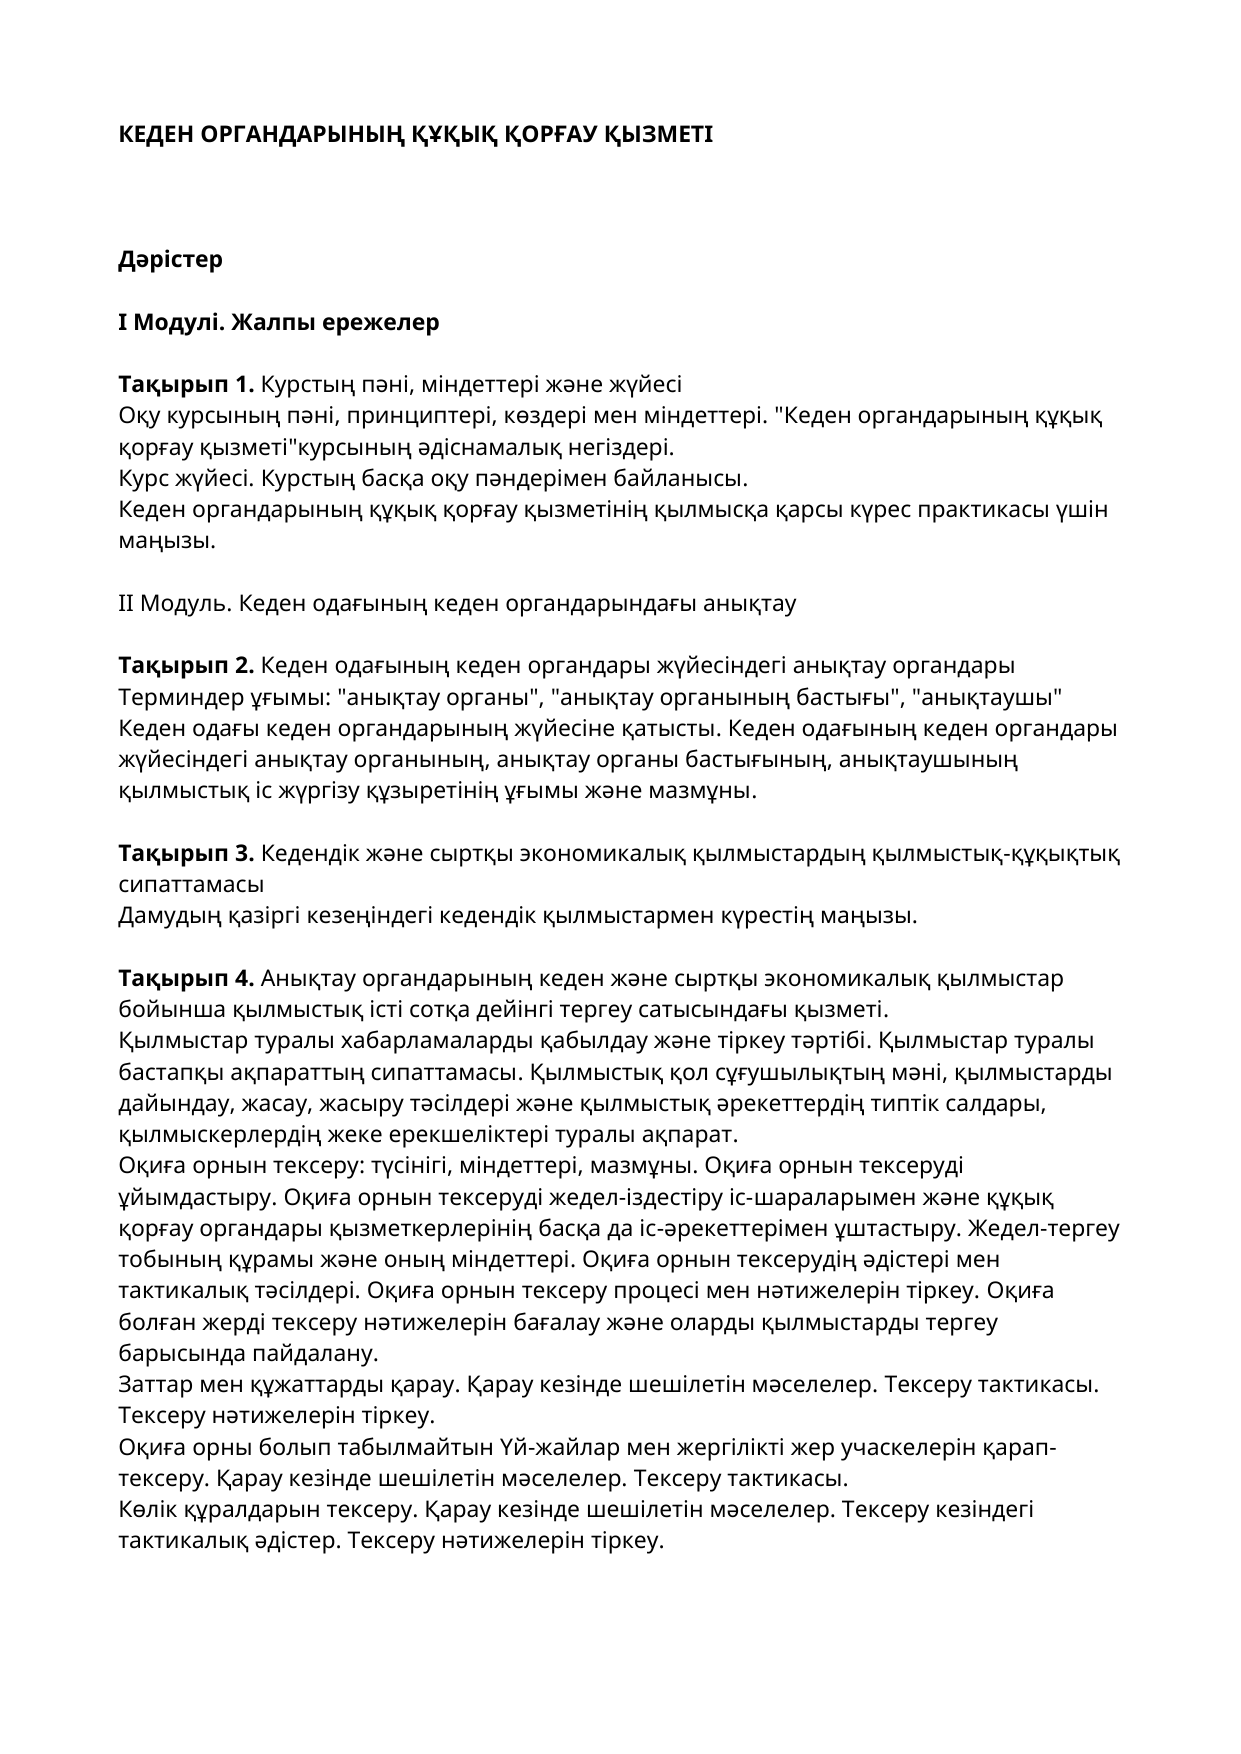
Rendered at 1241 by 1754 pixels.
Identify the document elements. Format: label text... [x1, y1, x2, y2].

text Курс жүйесі. Курстың басқа оқу пәндерімен байланысы. [118, 462, 1122, 493]
text Дәрістер [118, 243, 1122, 274]
text Қылмыстар туралы хабарламаларды қабылдау және тіркеу тәртібі. Қылмыстар туралы бастапқы ақпараттың сипаттамасы. Қылмыстық қол сұғушылықтың мәні, қылмыстарды дайындау, жасау, жасыру тәсілдері және қылмыстық әрекеттердің типтік салдары, қылмыскерлердің жеке ерекшеліктері туралы ақпарат. [118, 1024, 1122, 1149]
text Тақырып 3. Кедендік және сыртқы экономикалық қылмыстардың қылмыстық-құқықтық сипаттамасы [118, 837, 1122, 899]
text Көлік құралдарын тексеру. Қарау кезінде шешілетін мәселелер. Тексеру кезіндегі тактикалық әдістер. Тексеру нәтижелерін тіркеу. [118, 1493, 1122, 1556]
text Тақырып 4. Анықтау органдарының кеден және сыртқы экономикалық қылмыстар бойынша қылмыстық істі сотқа дейінгі тергеу сатысындағы қызметі. [118, 962, 1122, 1024]
text II Модуль. Кеден одағының кеден органдарындағы анықтау [118, 587, 1122, 618]
text Оқиға орны болып табылмайтын Үй-жайлар мен жергілікті жер учаскелерін қарап-тексеру. Қарау кезінде шешілетін мәселелер. Тексеру тактикасы. [118, 1431, 1122, 1493]
text Заттар мен құжаттарды қарау. Қарау кезінде шешілетін мәселелер. Тексеру тактикасы. Тексеру нәтижелерін тіркеу. [118, 1368, 1122, 1431]
text Дамудың қазіргі кезеңіндегі кедендік қылмыстармен күрестің маңызы. [118, 899, 1122, 931]
text Терминдер ұғымы: "анықтау органы", "анықтау органының бастығы", "анықтаушы" Кеден одағы кеден органдарының жүйесіне қатысты. Кеден одағының кеден органдары жүйесіндегі анықтау органының, анықтау органы бастығының, анықтаушының қылмыстық іс жүргізу құзыретінің ұғымы және мазмұны. [118, 681, 1122, 806]
text Оқу курсының пәні, принциптері, көздері мен міндеттері. "Кеден органдарының құқық қорғау қызметі"курсының әдіснамалық негіздері. [118, 399, 1122, 462]
text Тақырып 1. Курстың пәні, міндеттері және жүйесі [118, 368, 1122, 399]
text Оқиға орнын тексеру: түсінігі, міндеттері, мазмұны. Оқиға орнын тексеруді ұйымдастыру. Оқиға орнын тексеруді жедел-іздестіру іс-шараларымен және құқық қорғау органдары қызметкерлерінің басқа да іс-әрекеттерімен ұштастыру. Жедел-тергеу тобының құрамы және оның міндеттері. Оқиға орнын тексерудің әдістері мен тактикалық тәсілдері. Оқиға орнын тексеру процесі мен нәтижелерін тіркеу. Оқиға болған жерді тексеру нәтижелерін бағалау және оларды қылмыстарды тергеу барысында пайдалану. [118, 1149, 1122, 1368]
text Ι Модулі. Жалпы ережелер [118, 306, 1122, 337]
text Кеден органдарының құқық қорғау қызметінің қылмысқа қарсы күрес практикасы үшін маңызы. [118, 493, 1122, 556]
text Тақырып 2. Кеден одағының кеден органдары жүйесіндегі анықтау органдары [118, 649, 1122, 681]
text КЕДЕН ОРГАНДАРЫНЫҢ ҚҰҚЫҚ ҚОРҒАУ ҚЫЗМЕТІ [118, 118, 1122, 149]
